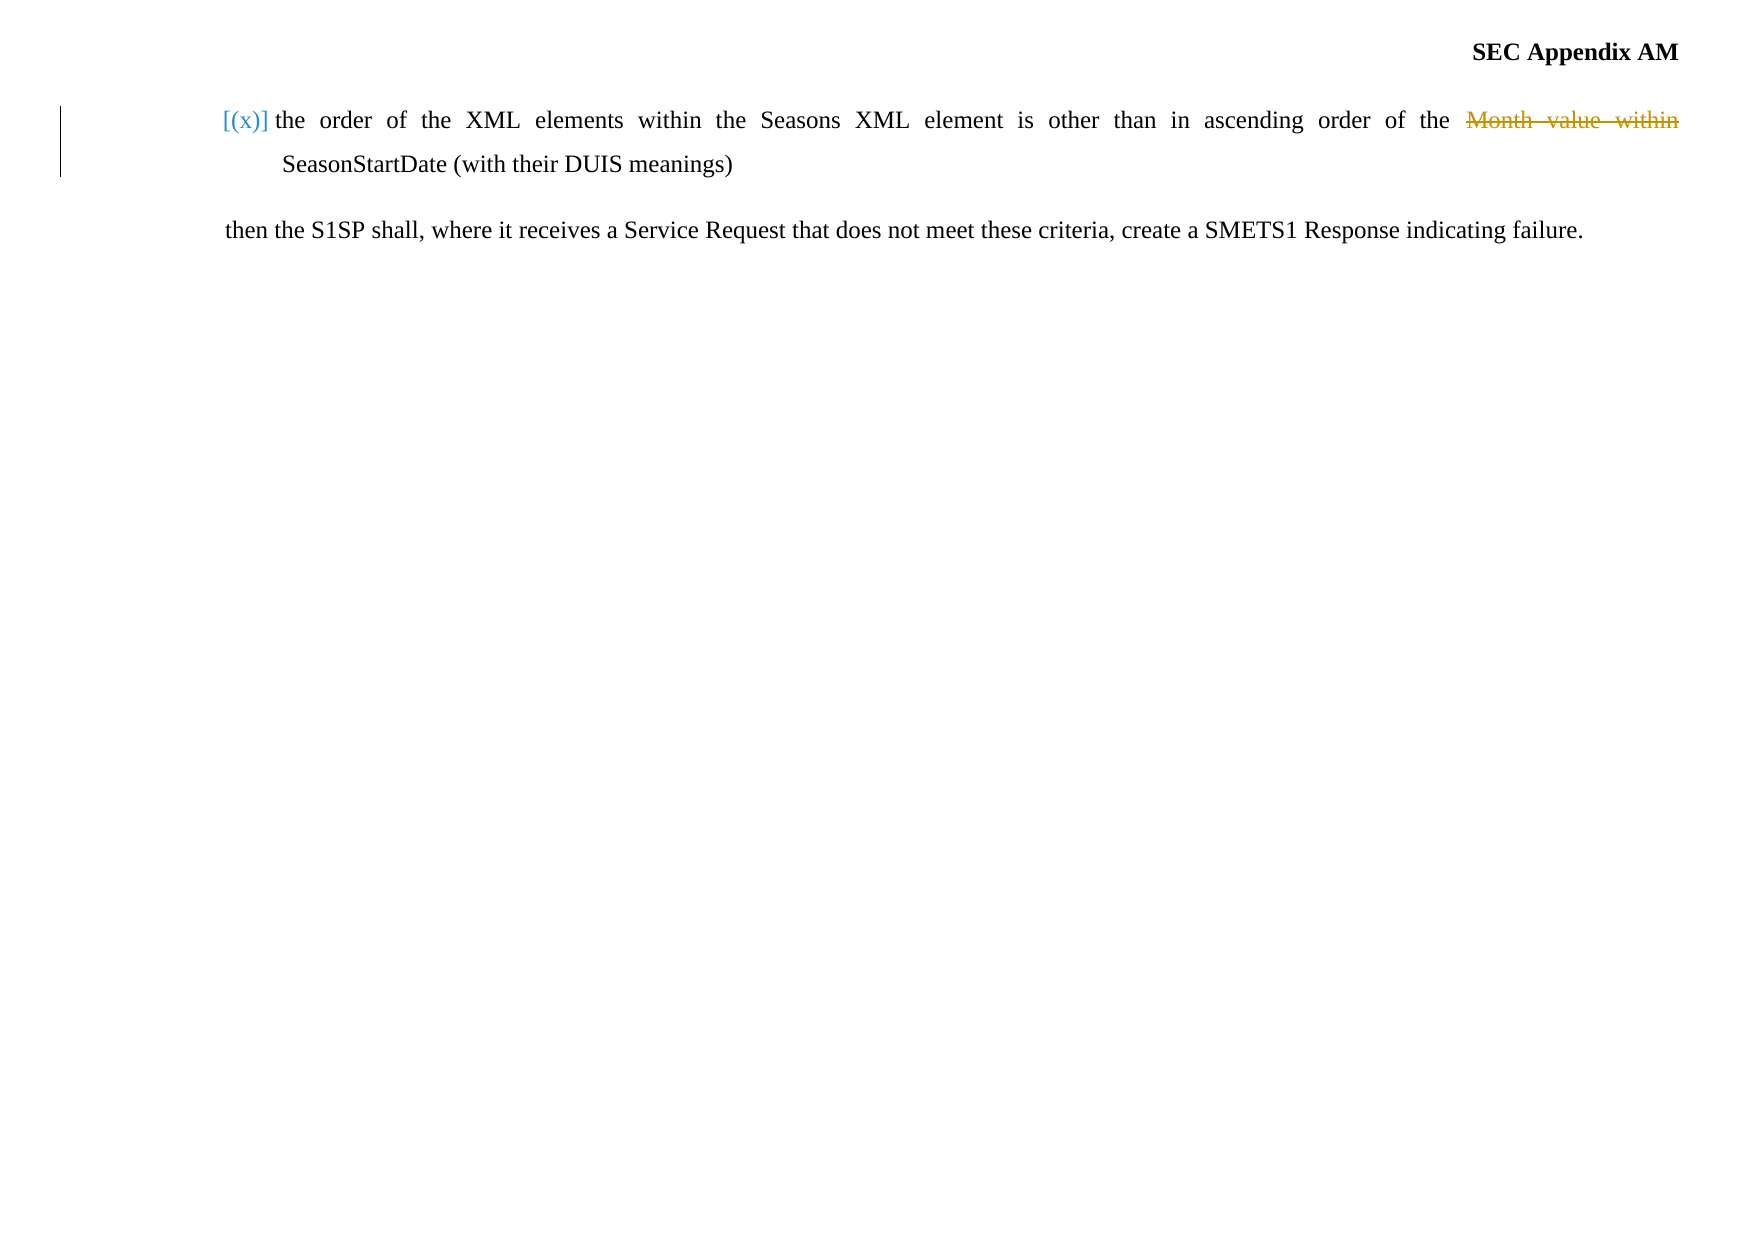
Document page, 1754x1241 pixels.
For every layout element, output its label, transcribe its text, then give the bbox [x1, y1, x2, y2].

subtitle the order of the XML elements within the Seasons XML element is other than in ascending order of the SeasonStartDate (with their DUIS meanings) [223, 106, 1679, 177]
text then the S1SP shall, where it receives a Service Request that does not meet these criteria, create a SMETS1 Response indicating failure. [225, 215, 1679, 243]
